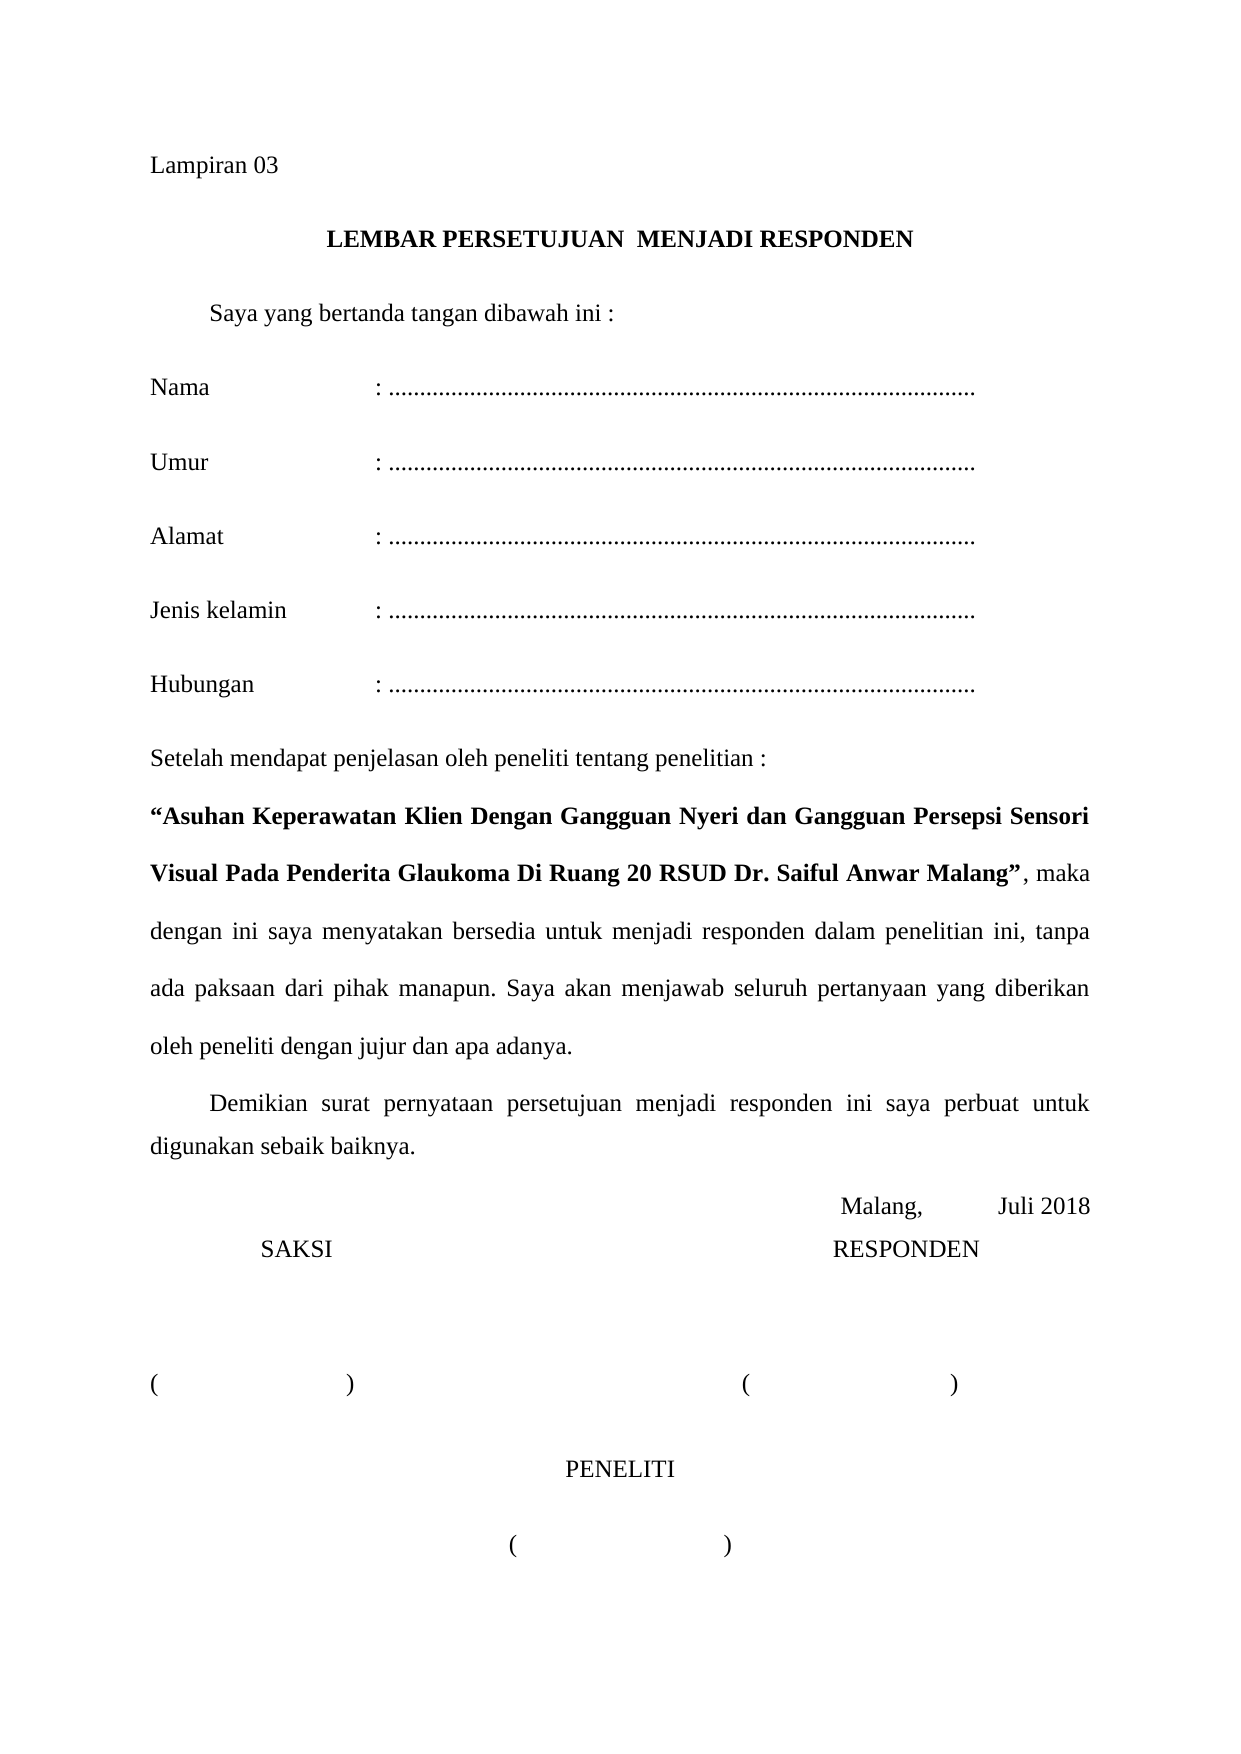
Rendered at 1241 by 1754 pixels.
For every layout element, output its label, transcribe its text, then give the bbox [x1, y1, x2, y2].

text Lampiran 03 [150, 150, 1090, 179]
text Malang, Juli 2018 [150, 1191, 1090, 1220]
text Saya yang bertanda tangan dibawah ini : [150, 298, 1090, 327]
text Alamat : .............................................................................................. [150, 521, 1090, 549]
text ( ) [150, 1529, 1090, 1557]
text “Asuhan Keperawatan Klien Dengan Gangguan Nyeri dan Gangguan Persepsi Sensori Visual Pada Penderita Glaukoma Di Ruang 20 RSUD Dr. Saiful Anwar Malang”, maka dengan ini saya menyatakan bersedia untuk menjadi responden dalam penelitian ini, tanpa ada paksaan dari pihak manapun. Saya akan menjawab seluruh pertanyaan yang diberikan oleh peneliti dengan jujur dan apa adanya. [150, 801, 1090, 1059]
text PENELITI [150, 1454, 1090, 1483]
text SAKSI RESPONDEN [150, 1234, 1090, 1263]
text Hubungan : .............................................................................................. [150, 669, 1090, 698]
text ( ) ( ) [150, 1368, 1090, 1397]
text Nama : .............................................................................................. [150, 372, 1090, 401]
text LEMBAR PERSETUJUAN MENJADI RESPONDEN [150, 224, 1090, 253]
text Umur : .............................................................................................. [150, 447, 1090, 475]
text Demikian surat pernyataan persetujuan menjadi responden ini saya perbuat untuk digunakan sebaik baiknya. [150, 1088, 1090, 1160]
text Setelah mendapat penjelasan oleh peneliti tentang penelitian : [150, 743, 1090, 772]
text Jenis kelamin : .............................................................................................. [150, 595, 1090, 624]
